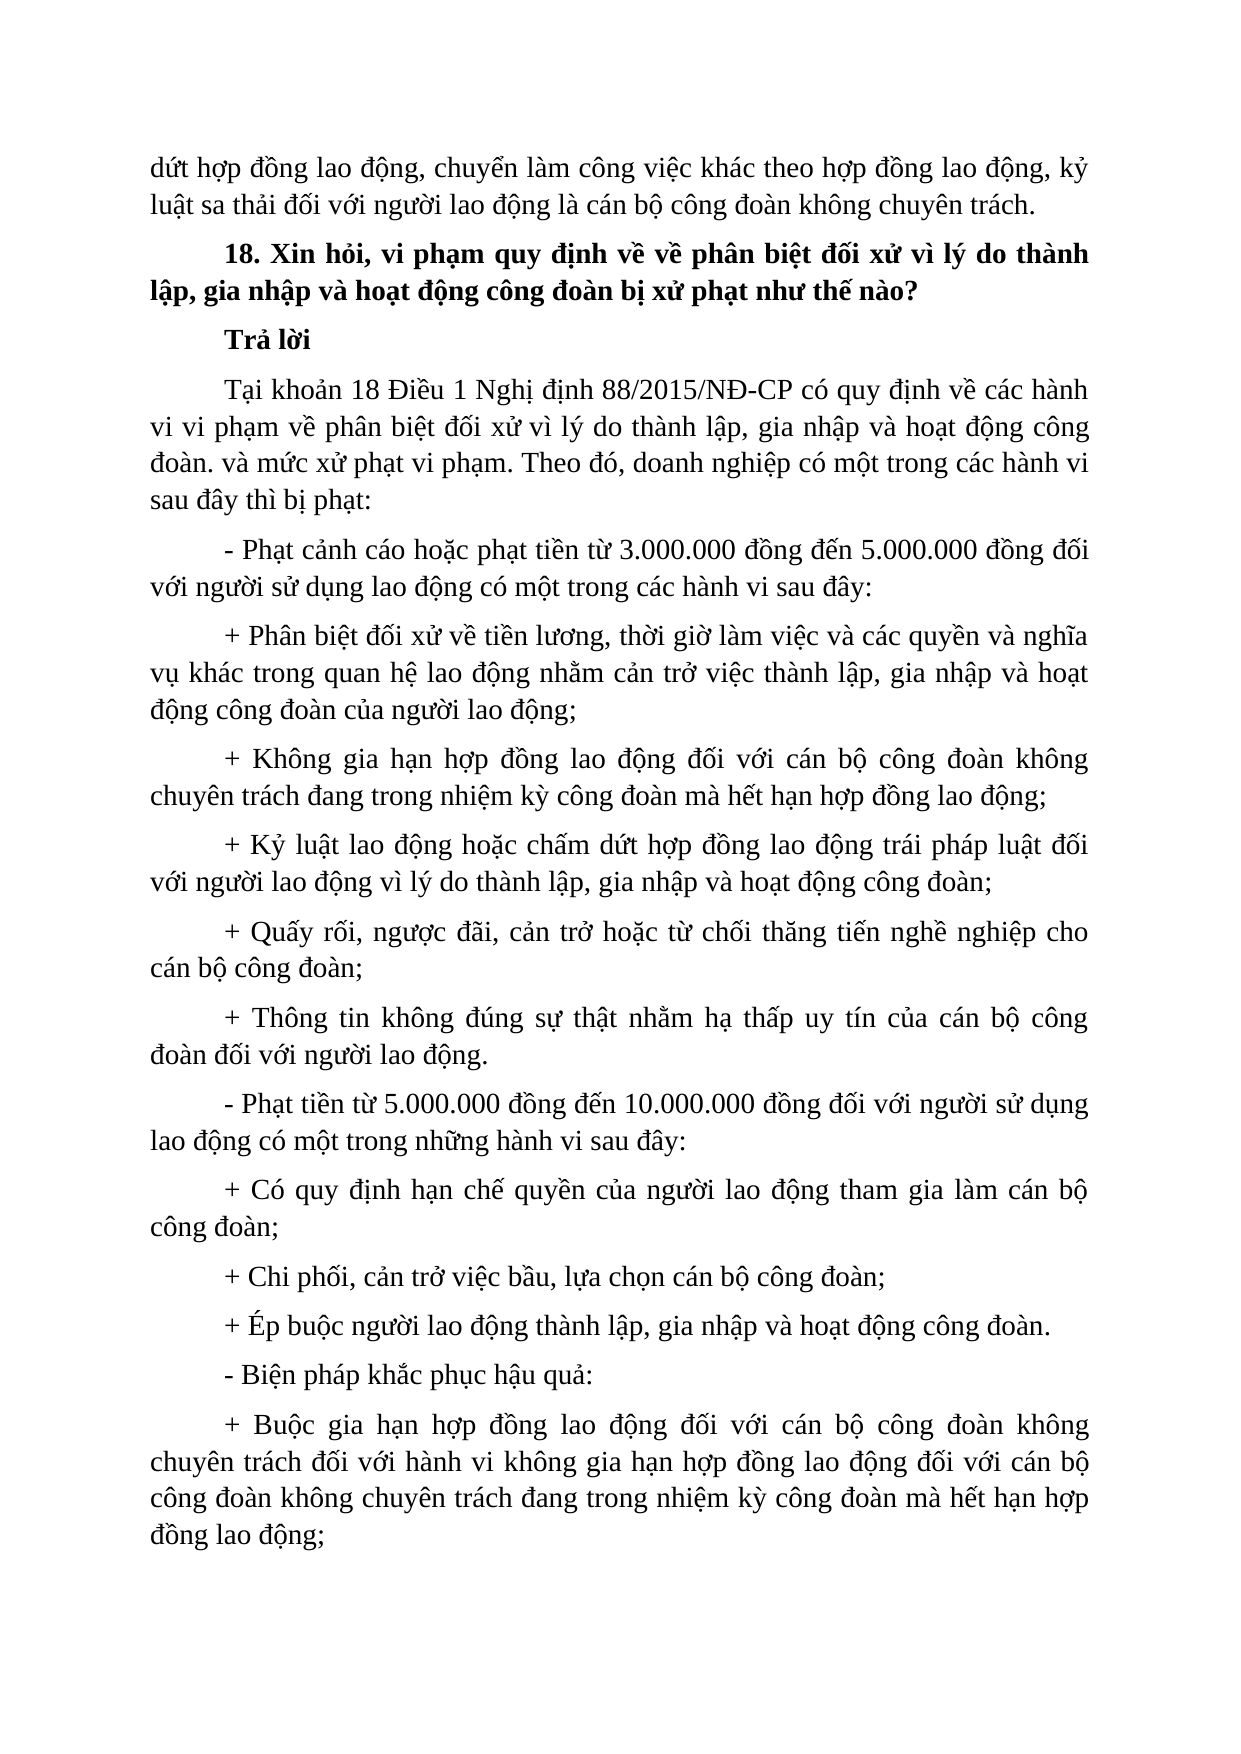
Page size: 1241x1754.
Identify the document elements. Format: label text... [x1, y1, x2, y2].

text - Phạt tiền từ 5.000.000 đồng đến 10.000.000 đồng đối với người sử dụng lao động có một trong những hành vi sau đây: [150, 1086, 1090, 1157]
text + Quấy rối, ngược đãi, cản trở hoặc từ chối thăng tiến nghề nghiệp cho cán bộ công đoàn; [150, 914, 1090, 984]
text Trả lời [150, 322, 1090, 356]
text + Không gia hạn hợp đồng lao động đối với cán bộ công đoàn không chuyên trách đang trong nhiệm kỳ công đoàn mà hết hạn hợp đồng lao động; [150, 741, 1090, 812]
text Tại khoản 18 Điều 1 Nghị định 88/2015/NĐ-CP có quy định về các hành vi vi phạm về phân biệt đối xử vì lý do thành lập, gia nhập và hoạt động công đoàn. và mức xử phạt vi phạm. Theo đó, doanh nghiệp có một trong các hành vi sau đây thì bị phạt: [150, 372, 1090, 516]
text + Chi phối, cản trở việc bầu, lựa chọn cán bộ công đoàn; [150, 1259, 1090, 1292]
text + Buộc gia hạn hợp đồng lao động đối với cán bộ công đoàn không chuyên trách đối với hành vi không gia hạn hợp đồng lao động đối với cán bộ công đoàn không chuyên trách đang trong nhiệm kỳ công đoàn mà hết hạn hợp đồng lao động; [150, 1514, 1090, 1551]
text + Ép buộc người lao động thành lập, gia nhập và hoạt động công đoàn. [150, 1308, 1090, 1342]
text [150, 150, 1090, 220]
text + Thông tin không đúng sự thật nhằm hạ thấp uy tín của cán bộ công đoàn đối với người lao động. [150, 1000, 1090, 1070]
text + Phân biệt đối xử về tiền lương, thời giờ làm việc và các quyền và nghĩa vụ khác trong quan hệ lao động nhằm cản trở việc thành lập, gia nhập và hoạt động công đoàn của người lao động; [150, 618, 1090, 725]
text + Có quy định hạn chế quyền của người lao động tham gia làm cán bộ công đoàn; [150, 1172, 1090, 1243]
text - Phạt cảnh cáo hoặc phạt tiền từ 3.000.000 đồng đến 5.000.000 đồng đối với người sử dụng lao động có một trong các hành vi sau đây: [150, 532, 1090, 602]
text - Biện pháp khắc phục hậu quả: [150, 1357, 1090, 1391]
text 18. Xin hỏi, vi phạm quy định về về phân biệt đối xử vì lý do thành lập, gia nhập và hoạt động công đoàn bị xử phạt như thế nào? [150, 236, 1090, 307]
text + Kỷ luật lao động hoặc chấm dứt hợp đồng lao động trái pháp luật đối với người lao động vì lý do thành lập, gia nhập và hoạt động công đoàn; [150, 827, 1090, 898]
text + Buộc gia hạn hợp đồng lao động đối với cán bộ công đoàn không chuyên trách đối với hành vi không gia hạn hợp đồng lao động đối với cán bộ công đoàn không chuyên trách đang trong nhiệm kỳ công đoàn mà hết hạn hợp đồng lao động; [150, 1407, 1090, 1481]
